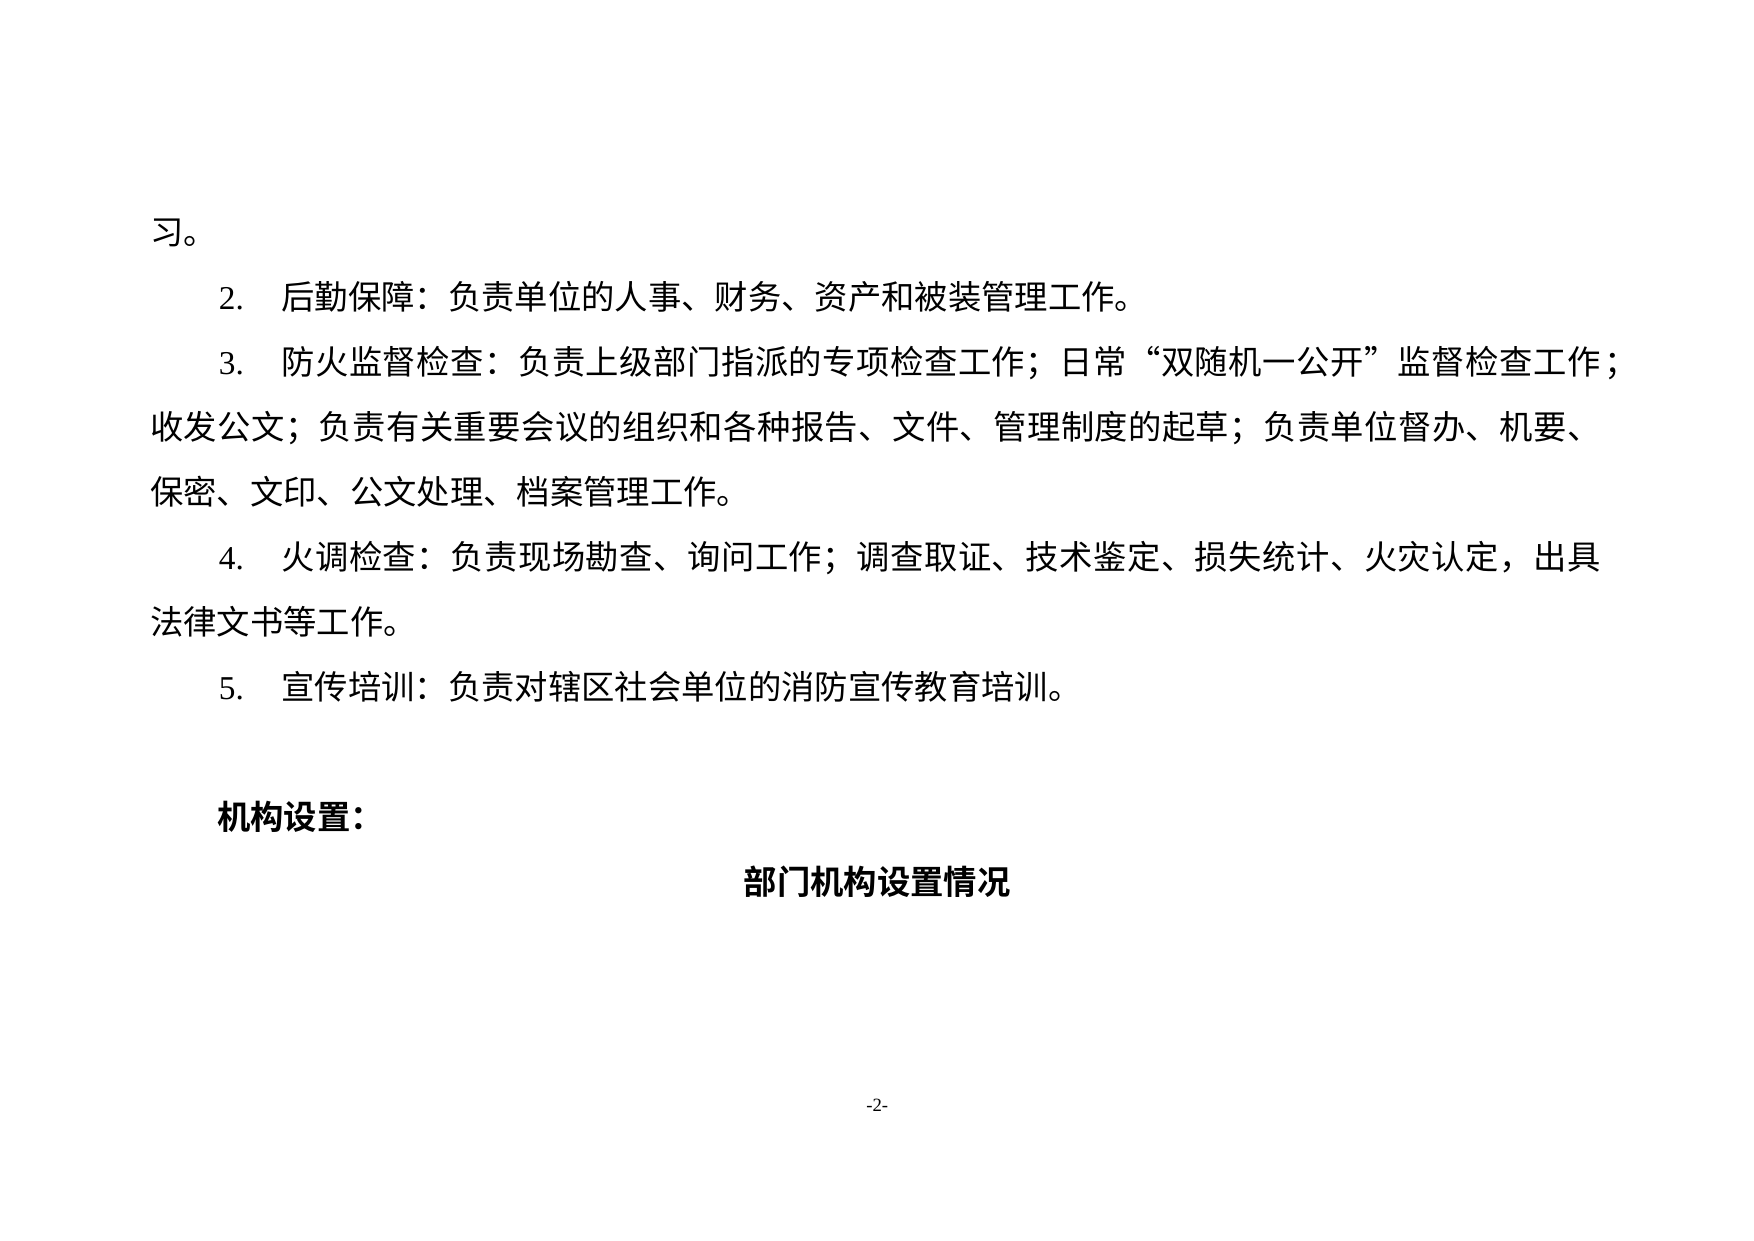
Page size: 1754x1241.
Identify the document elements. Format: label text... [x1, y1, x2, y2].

list 后勤保障：负责单位的人事、财务、资产和被装管理工作。 [150, 263, 1604, 328]
list 防火监督检查：负责上级部门指派的专项检查工作；日常“双随机一公开”监督检查工作；收发公文；负责有关重要会议的组织和各种报告、文件、管理制度的起草；负责单位督办、机要、保密、文印、公文处理、档案管理工作。 [150, 328, 1604, 523]
list 火调检查：负责现场勘查、询问工作；调查取证、技术鉴定、损失统计、火灾认定，出具法律文书等工作。 [150, 523, 1604, 653]
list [150, 198, 1604, 263]
text 部门机构设置情况 [150, 848, 1604, 913]
text 机构设置： [150, 783, 1604, 848]
list 宣传培训：负责对辖区社会单位的消防宣传教育培训。 [150, 653, 1604, 718]
